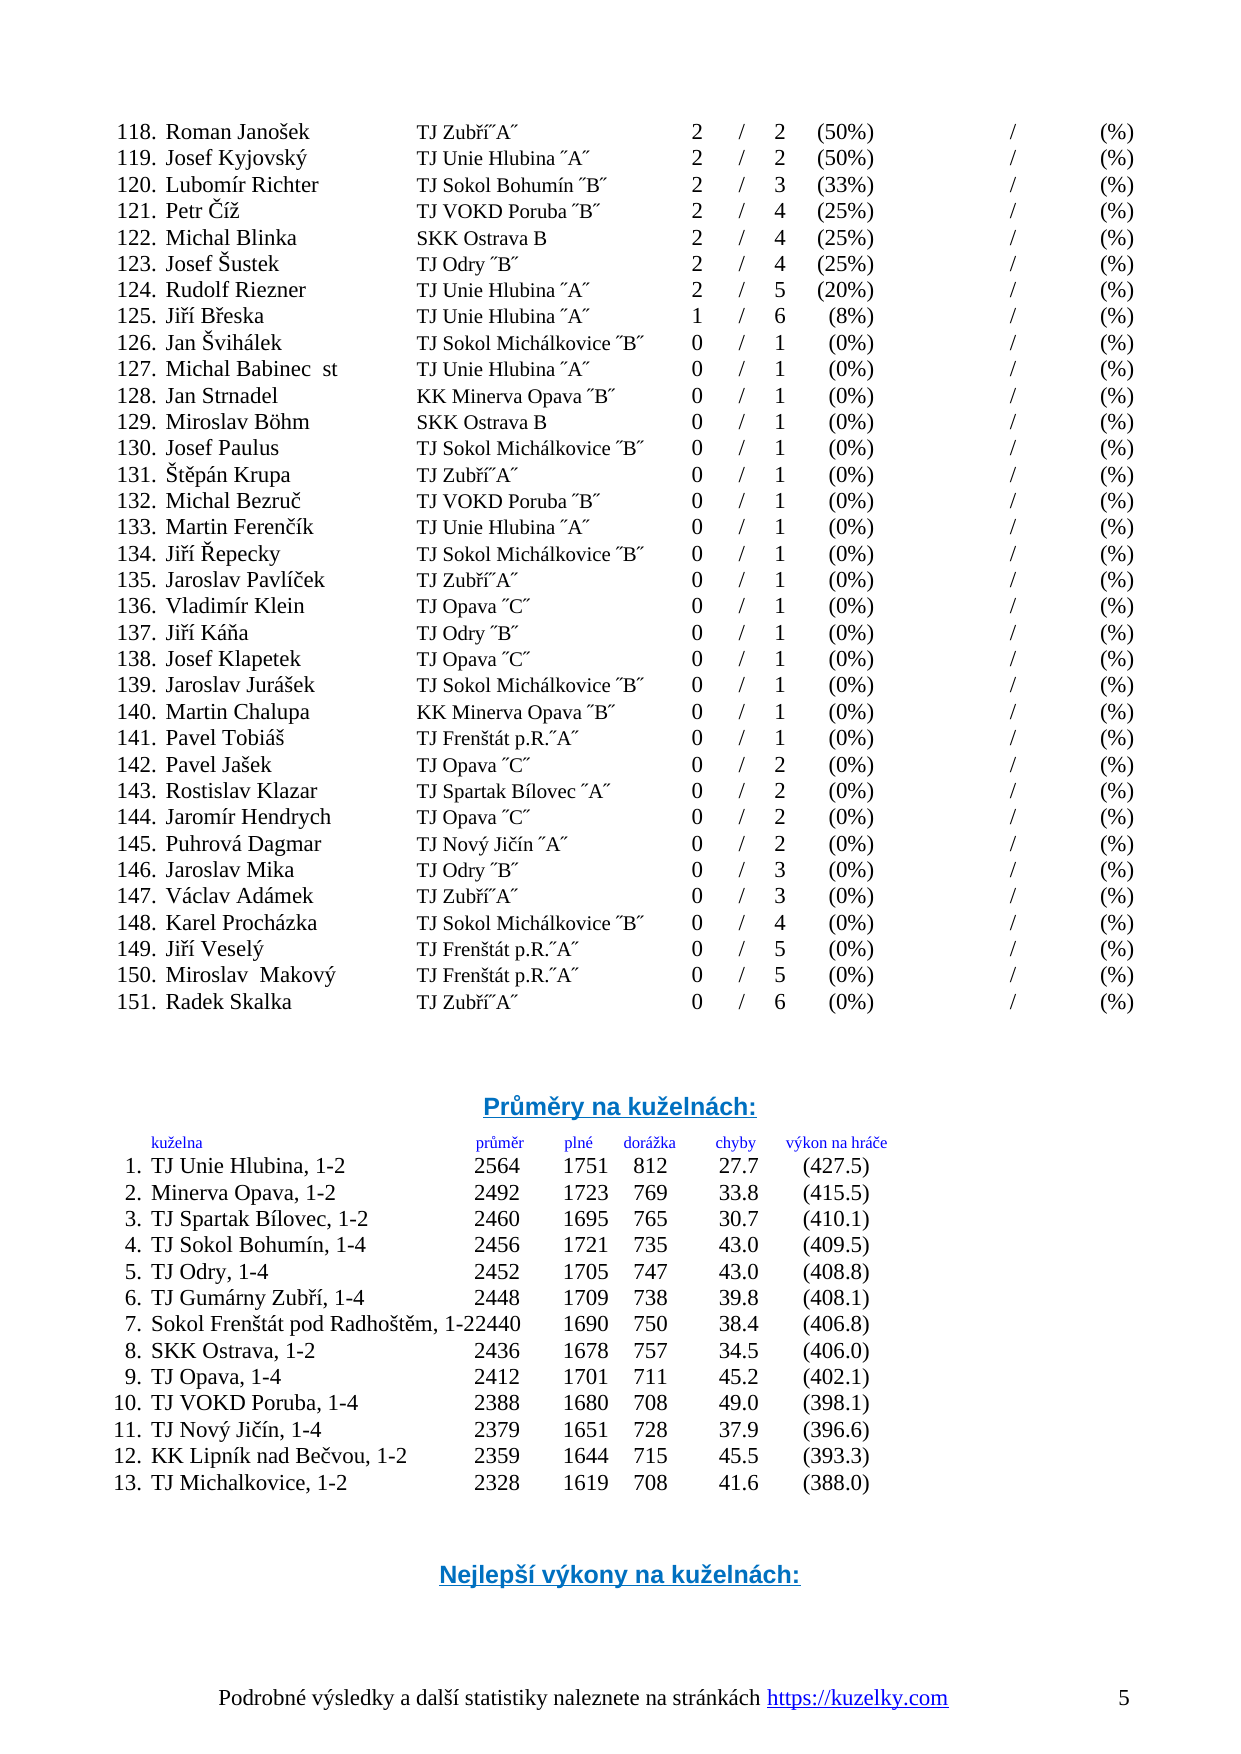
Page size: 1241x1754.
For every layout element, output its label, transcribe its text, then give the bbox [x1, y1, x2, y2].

text 137. Jiří Káňa TJ Odry ˝B˝ 0 / 1 (0%) / (%) [106, 619, 1134, 645]
text 11. TJ Nový Jičín, 1-4 2379 1651 728 37.9 (396.6) [106, 1416, 1134, 1442]
text 122. Michal Blinka SKK Ostrava B 2 / 4 (25%) / (%) [106, 223, 1134, 250]
text Nejlepší výkony na kuželnách: [94, 1560, 1145, 1589]
text 142. Pavel Jašek TJ Opava ˝C˝ 0 / 2 (0%) / (%) [106, 751, 1134, 777]
text 12. KK Lipník nad Bečvou, 1-2 2359 1644 715 45.5 (393.3) [106, 1442, 1134, 1468]
text 128. Jan Strnadel KK Minerva Opava ˝B˝ 0 / 1 (0%) / (%) [106, 382, 1134, 408]
text 138. Josef Klapetek TJ Opava ˝C˝ 0 / 1 (0%) / (%) [106, 645, 1134, 672]
text 145. Puhrová Dagmar TJ Nový Jičín ˝A˝ 0 / 2 (0%) / (%) [106, 830, 1134, 856]
text 2. Minerva Opava, 1-2 2492 1723 769 33.8 (415.5) [106, 1179, 1134, 1205]
text 119. Josef Kyjovský TJ Unie Hlubina ˝A˝ 2 / 2 (50%) / (%) [106, 144, 1134, 171]
text 147. Václav Adámek TJ Zubří˝A˝ 0 / 3 (0%) / (%) [106, 882, 1134, 909]
text Průměry na kuželnách: [94, 1092, 1145, 1121]
text 134. Jiří Řepecky TJ Sokol Michálkovice ˝B˝ 0 / 1 (0%) / (%) [106, 540, 1134, 566]
text 133. Martin Ferenčík TJ Unie Hlubina ˝A˝ 0 / 1 (0%) / (%) [106, 513, 1134, 540]
text 149. Jiří Veselý TJ Frenštát p.R.˝A˝ 0 / 5 (0%) / (%) [106, 935, 1134, 961]
text 140. Martin Chalupa KK Minerva Opava ˝B˝ 0 / 1 (0%) / (%) [106, 698, 1134, 724]
text 129. Miroslav Böhm SKK Ostrava B 0 / 1 (0%) / (%) [106, 408, 1134, 434]
text 148. Karel Procházka TJ Sokol Michálkovice ˝B˝ 0 / 4 (0%) / (%) [106, 909, 1134, 935]
text 131. Štěpán Krupa TJ Zubří˝A˝ 0 / 1 (0%) / (%) [106, 461, 1134, 487]
text 13. TJ Michalkovice, 1-2 2328 1619 708 41.6 (388.0) [106, 1468, 1134, 1495]
text 120. Lubomír Richter TJ Sokol Bohumín ˝B˝ 2 / 3 (33%) / (%) [106, 171, 1134, 197]
text 135. Jaroslav Pavlíček TJ Zubří˝A˝ 0 / 1 (0%) / (%) [106, 566, 1134, 592]
text 125. Jiří Břeska TJ Unie Hlubina ˝A˝ 1 / 6 (8%) / (%) [106, 303, 1134, 329]
text 136. Vladimír Klein TJ Opava ˝C˝ 0 / 1 (0%) / (%) [106, 592, 1134, 619]
text 141. Pavel Tobiáš TJ Frenštát p.R.˝A˝ 0 / 1 (0%) / (%) [106, 724, 1134, 751]
text kuželna průměr plné dorážka chyby výkon na hráče [106, 1133, 1134, 1152]
text 10. TJ VOKD Poruba, 1-4 2388 1680 708 49.0 (398.1) [106, 1389, 1134, 1416]
text 5. TJ Odry, 1-4 2452 1705 747 43.0 (408.8) [106, 1258, 1134, 1284]
text 144. Jaromír Hendrych TJ Opava ˝C˝ 0 / 2 (0%) / (%) [106, 803, 1134, 830]
text 8. SKK Ostrava, 1-2 2436 1678 757 34.5 (406.0) [106, 1337, 1134, 1363]
text 127. Michal Babinec st TJ Unie Hlubina ˝A˝ 0 / 1 (0%) / (%) [106, 355, 1134, 382]
text 150. Miroslav Makový TJ Frenštát p.R.˝A˝ 0 / 5 (0%) / (%) [106, 961, 1134, 988]
text 151. Radek Skalka TJ Zubří˝A˝ 0 / 6 (0%) / (%) [106, 988, 1134, 1014]
text 126. Jan Švihálek TJ Sokol Michálkovice ˝B˝ 0 / 1 (0%) / (%) [106, 329, 1134, 355]
text 7. Sokol Frenštát pod Radhoštěm, 1-2 2440 1690 750 38.4 (406.8) [106, 1310, 1134, 1337]
text 6. TJ Gumárny Zubří, 1-4 2448 1709 738 39.8 (408.1) [106, 1284, 1134, 1310]
text 123. Josef Šustek TJ Odry ˝B˝ 2 / 4 (25%) / (%) [106, 250, 1134, 276]
text 130. Josef Paulus TJ Sokol Michálkovice ˝B˝ 0 / 1 (0%) / (%) [106, 434, 1134, 461]
text 4. TJ Sokol Bohumín, 1-4 2456 1721 735 43.0 (409.5) [106, 1231, 1134, 1258]
text 139. Jaroslav Jurášek TJ Sokol Michálkovice ˝B˝ 0 / 1 (0%) / (%) [106, 672, 1134, 698]
text 121. Petr Číž TJ VOKD Poruba ˝B˝ 2 / 4 (25%) / (%) [106, 197, 1134, 223]
text 1. TJ Unie Hlubina, 1-2 2564 1751 812 27.7 (427.5) [106, 1152, 1134, 1179]
text 9. TJ Opava, 1-4 2412 1701 711 45.2 (402.1) [106, 1363, 1134, 1389]
text 3. TJ Spartak Bílovec, 1-2 2460 1695 765 30.7 (410.1) [106, 1205, 1134, 1231]
text 143. Rostislav Klazar TJ Spartak Bílovec ˝A˝ 0 / 2 (0%) / (%) [106, 777, 1134, 803]
text 124. Rudolf Riezner TJ Unie Hlubina ˝A˝ 2 / 5 (20%) / (%) [106, 276, 1134, 303]
text 132. Michal Bezruč TJ VOKD Poruba ˝B˝ 0 / 1 (0%) / (%) [106, 487, 1134, 513]
text 146. Jaroslav Mika TJ Odry ˝B˝ 0 / 3 (0%) / (%) [106, 856, 1134, 882]
text 118. Roman Janošek TJ Zubří˝A˝ 2 / 2 (50%) / (%) [106, 118, 1134, 144]
